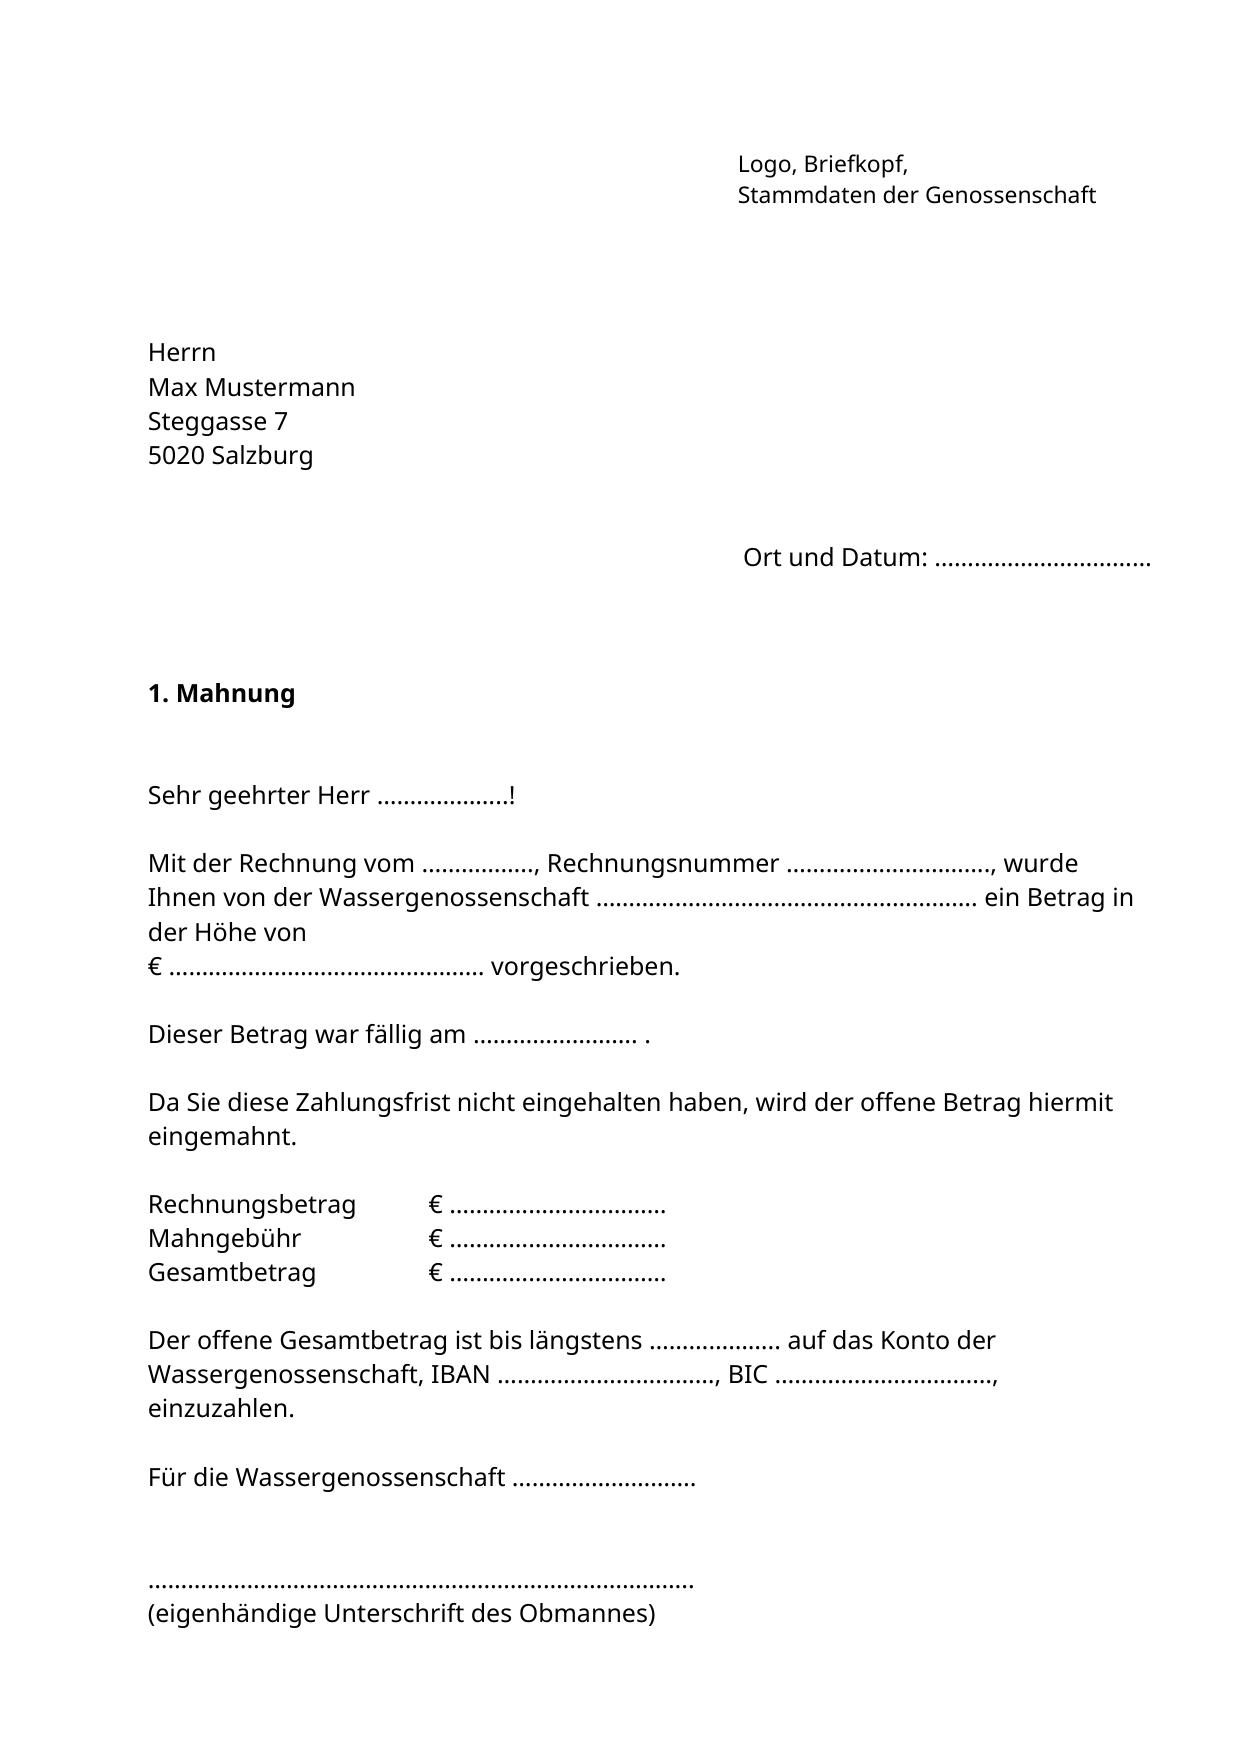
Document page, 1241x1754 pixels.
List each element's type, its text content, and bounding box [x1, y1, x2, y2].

text Für die Wassergenossenschaft ………………………. [148, 1459, 1152, 1493]
text € ………………………………………… vorgeschrieben. [148, 948, 1152, 982]
text Mit der Rechnung vom …………….., Rechnungsnummer …………………………., wurde Ihnen von der Wassergenossenschaft …………………………………………………. ein Betrag in der Höhe von [148, 846, 1152, 948]
text Steggasse 7 [148, 403, 1152, 437]
text Max Mustermann [148, 369, 1152, 403]
text Rechnungsbetrag € …………………………… [148, 1187, 1152, 1221]
text Stammdaten der Genossenschaft [738, 179, 1152, 210]
text Dieser Betrag war fällig am ……………………. . [148, 1016, 1152, 1050]
text 1. Mahnung [148, 676, 1152, 710]
text Herrn [148, 335, 1152, 369]
text Da Sie diese Zahlungsfrist nicht eingehalten haben, wird der offene Betrag hiermit eingemahnt. [148, 1084, 1152, 1153]
text Der offene Gesamtbetrag ist bis längstens ……………….. auf das Konto der Wassergenossenschaft, IBAN ……………………………, BIC ……………………………, einzuzahlen. [148, 1323, 1152, 1425]
text Ort und Datum: …………………………… [148, 539, 1152, 573]
text Sehr geehrter Herr ………………..! [148, 778, 1152, 812]
text ……………………………………………………………………….. [148, 1561, 1152, 1595]
text 5020 Salzburg [148, 437, 1152, 471]
text Logo, Briefkopf, [738, 148, 1152, 179]
text Gesamtbetrag € …………………………… [148, 1255, 1152, 1289]
text Mahngebühr € …………………………… [148, 1221, 1152, 1255]
text (eigenhändige Unterschrift des Obmannes) [148, 1595, 1152, 1629]
